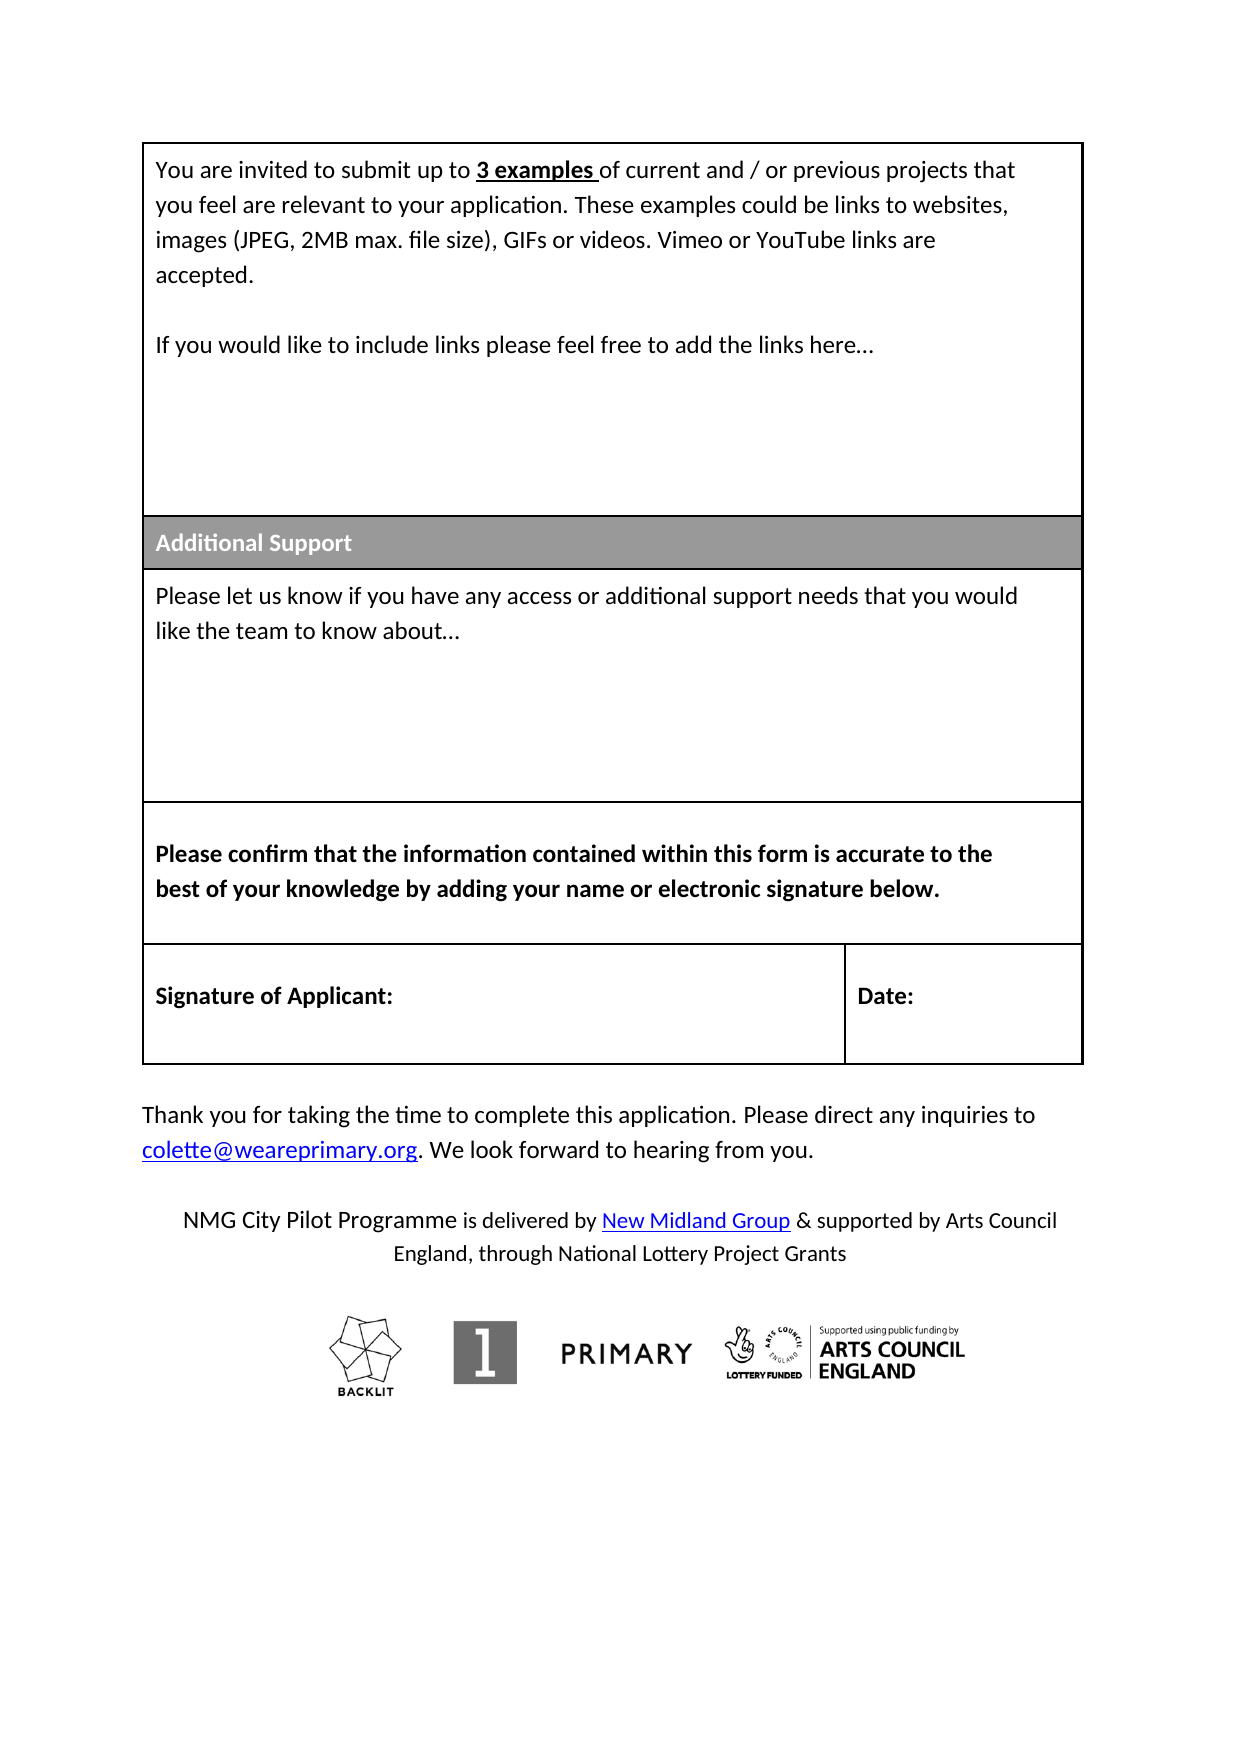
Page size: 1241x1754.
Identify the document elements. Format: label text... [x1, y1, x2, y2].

text NMG City Pilot Programme is delivered by New Midland Group & supported by Arts Council England, through National Lottery Project Grants [142, 1205, 1098, 1267]
table_cell Signature of Applicant: [144, 945, 844, 1063]
table_cell Please let us know if you have any access or additional support needs that you would like the team to know about… [144, 570, 1081, 801]
picture [295, 1288, 993, 1416]
table_cell Date: [846, 945, 1081, 1063]
text Thank you for taking the time to complete this application. Please direct any inquiries to colette@weareprimary.org. We look forward to hearing from you. [142, 1100, 1076, 1165]
table_cell You are invited to submit up to 3 examples of current and / or previous projects that you feel are relevant to your application. These examples could be links to websites, images (JPEG, 2MB max. file size), GIFs or videos. Vimeo or YouTube links are accepted. If you would like to include links please feel free to add the links here… [144, 144, 1081, 514]
table_cell Additional Support [144, 517, 1081, 568]
table_cell Please confirm that the information contained within this form is accurate to the best of your knowledge by adding your name or electronic signature below. [144, 803, 1081, 943]
